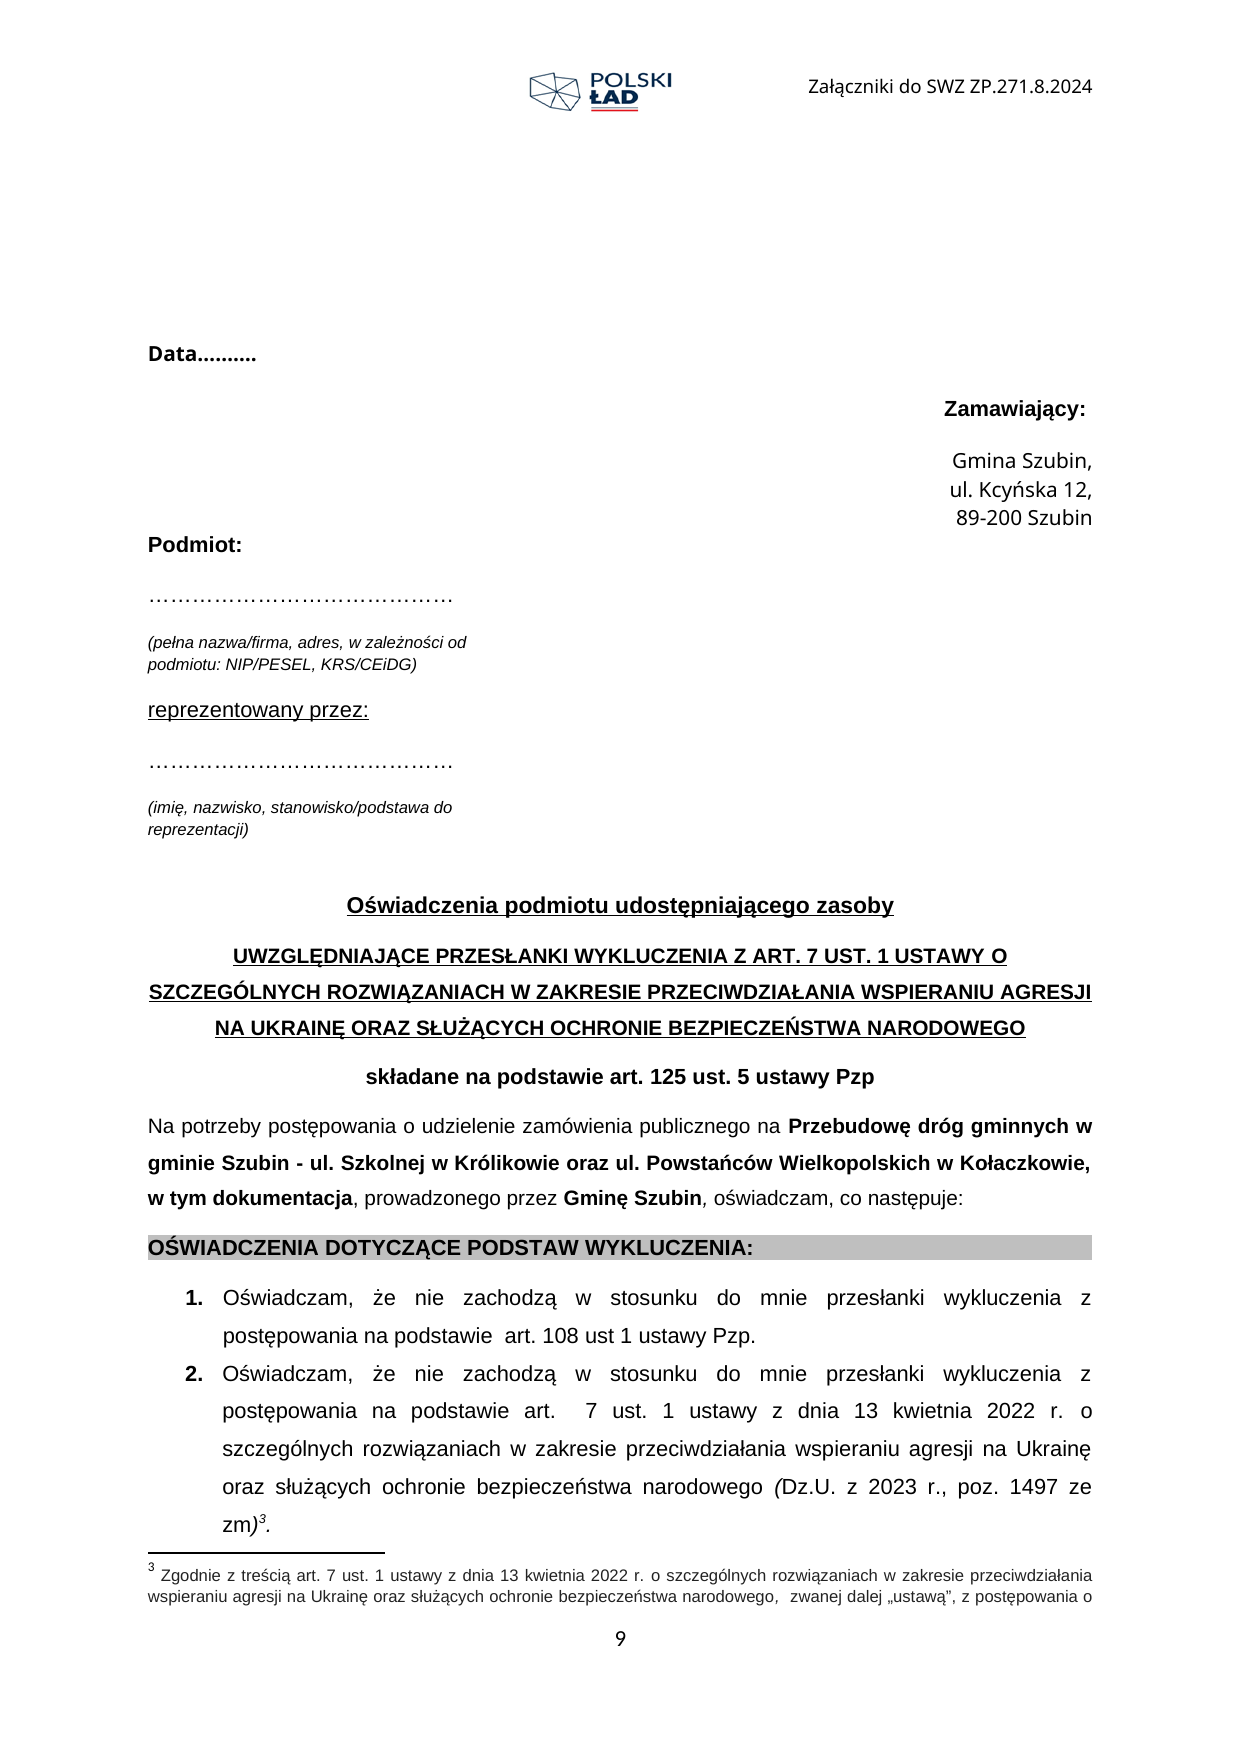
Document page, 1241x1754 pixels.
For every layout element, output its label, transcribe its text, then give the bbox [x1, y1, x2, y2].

picture [482, 6, 721, 195]
list Oświadczam, że nie zachodzą w stosunku do mnie przesłanki wykluczenia z postępowania na podstawie art. 7 ust. 1 ustawy z dnia 13 kwietnia 2022 r. o szczególnych rozwiązaniach w zakresie przeciwdziałania wspieraniu agresji na Ukrainę oraz służących ochronie bezpieczeństwa narodowego (Dz.U. z 2023 r., poz. 1497 ze zm). [185, 1361, 1092, 1537]
text (imię, nazwisko, stanowisko/podstawa do reprezentacji) [148, 798, 472, 839]
text OŚWIADCZENIA DOTYCZĄCE PODSTAW WYKLUCZENIA: [148, 1235, 1092, 1260]
text Podmiot: [148, 532, 1092, 557]
text UWZGLĘDNIAJĄCE PRZESŁANKI WYKLUCZENIA Z ART. 7 UST. 1 USTAWY o szczególnych rozwiązaniach w zakresie przeciwdziałania wspieraniu agresji na Ukrainę oraz służących ochronie bezpieczeństwa narodowego [148, 944, 1092, 1001]
text ul. Kcyńska 12, [148, 475, 1092, 503]
text Gmina Szubin, [148, 446, 1092, 475]
text UWZGLĘDNIAJĄCE PRZESŁANKI WYKLUCZENIA Z ART. 7 UST. 1 USTAWY o szczególnych rozwiązaniach w zakresie przeciwdziałania wspieraniu agresji na Ukrainę oraz służących ochronie bezpieczeństwa narodowego [148, 1002, 1092, 1039]
text (pełna nazwa/firma, adres, w zależności od podmiotu: NIP/PESEL, KRS/CEiDG) [148, 632, 472, 673]
text Data………. [148, 339, 1092, 367]
list Oświadczam, że nie zachodzą w stosunku do mnie przesłanki wykluczenia z postępowania na podstawie art. 108 ust 1 ustawy Pzp. [185, 1285, 1092, 1348]
text …………………………………… [148, 582, 472, 607]
text reprezentowany przez: [148, 697, 1092, 722]
text Oświadczenia podmiotu udostępniającego zasoby [148, 892, 1092, 918]
text 89-200 Szubin [148, 503, 1092, 532]
text składane na podstawie art. 125 ust. 5 ustawy Pzp [148, 1064, 1092, 1089]
text Na potrzeby postępowania o udzielenie zamówienia publicznego na Przebudowę dróg gminnych w gminie Szubin - ul. Szkolnej w Królikowie oraz ul. Powstańców Wielkopolskich w Kołaczkowie, w tym dokumentacja, prowadzonego przez Gminę Szubin, oświadczam, co następuje: [148, 1114, 1092, 1210]
text Zamawiający: [694, 396, 1092, 421]
text …………………………………… [148, 748, 472, 773]
